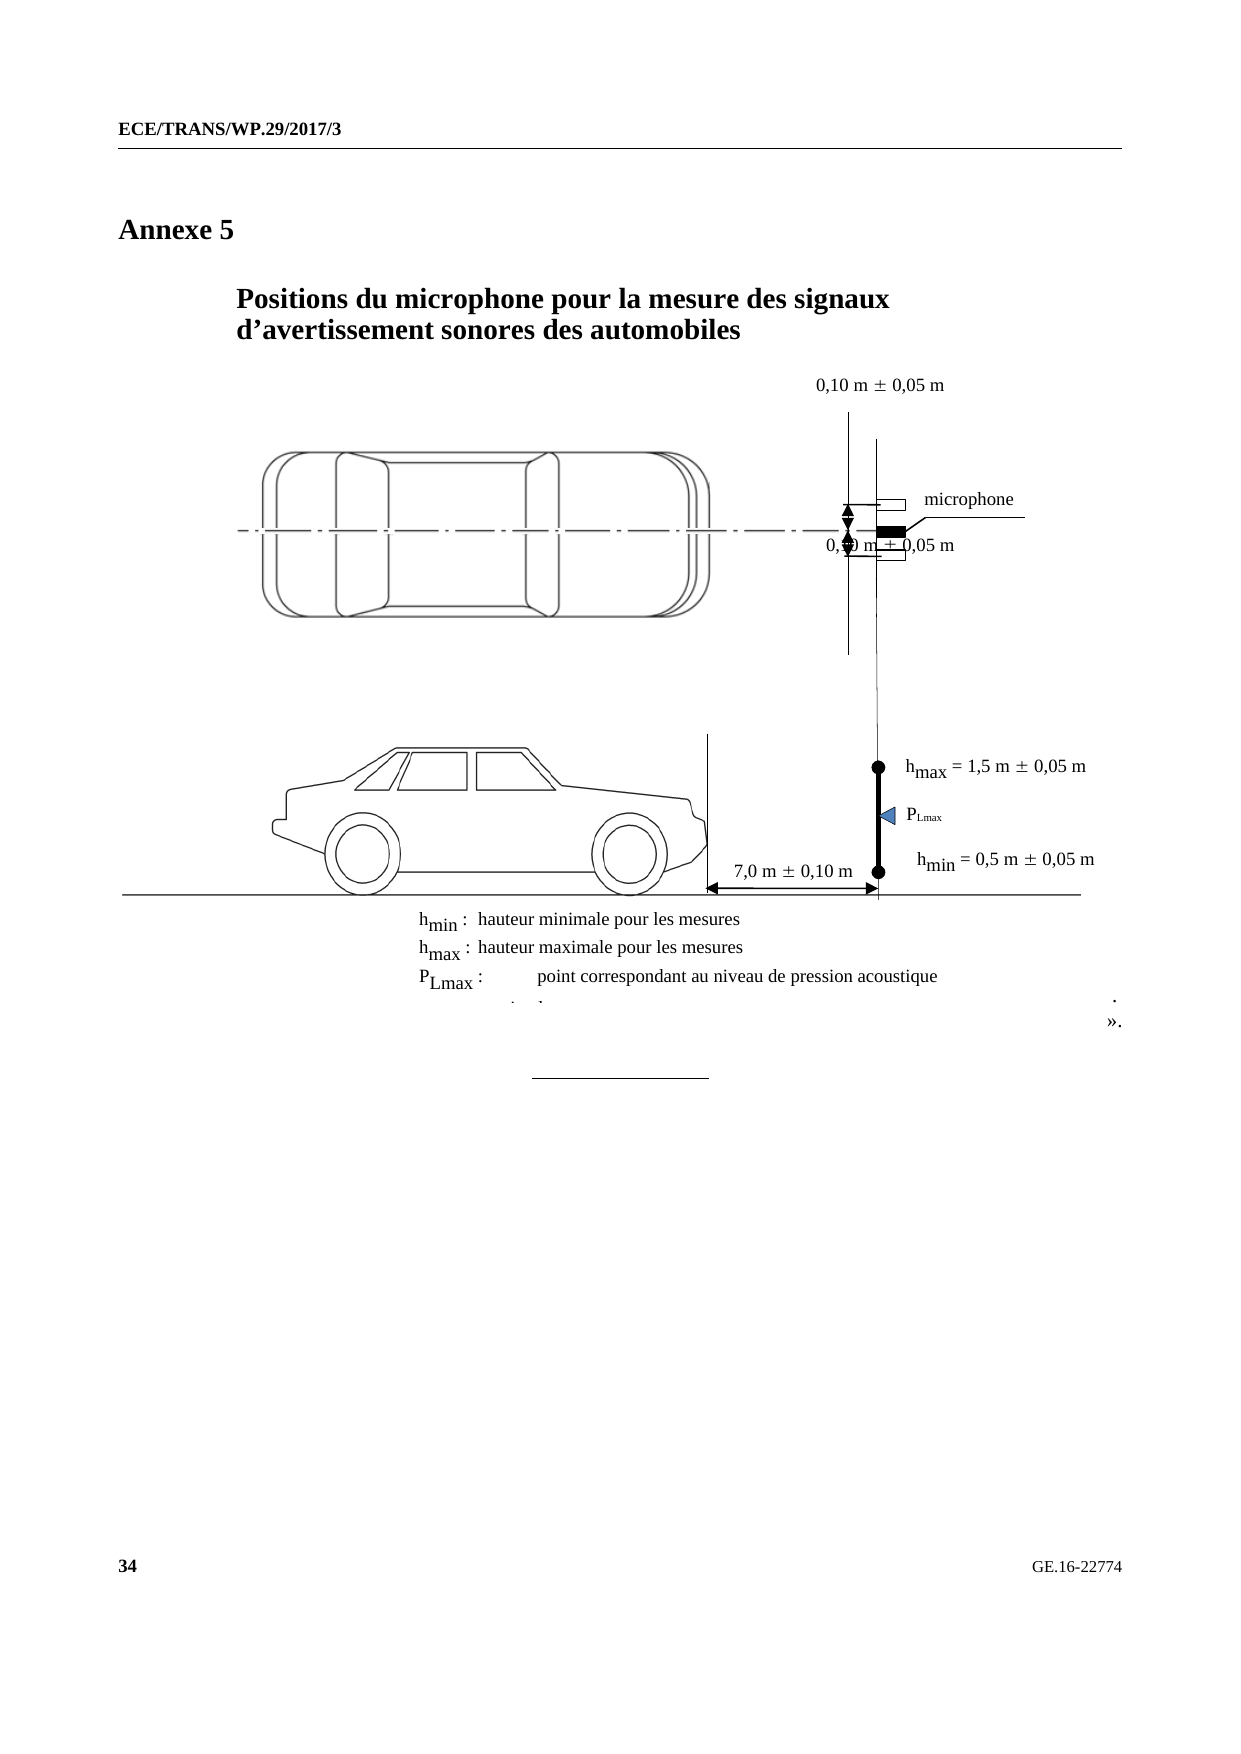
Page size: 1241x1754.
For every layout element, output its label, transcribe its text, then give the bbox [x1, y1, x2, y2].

picture [231, 438, 847, 640]
picture [118, 705, 1081, 913]
text Annexe 5 [118, 215, 1004, 246]
picture [849, 528, 876, 534]
text Positions du microphone pour la mesure des signaux d’avertissement sonores des automobiles [118, 283, 1004, 346]
